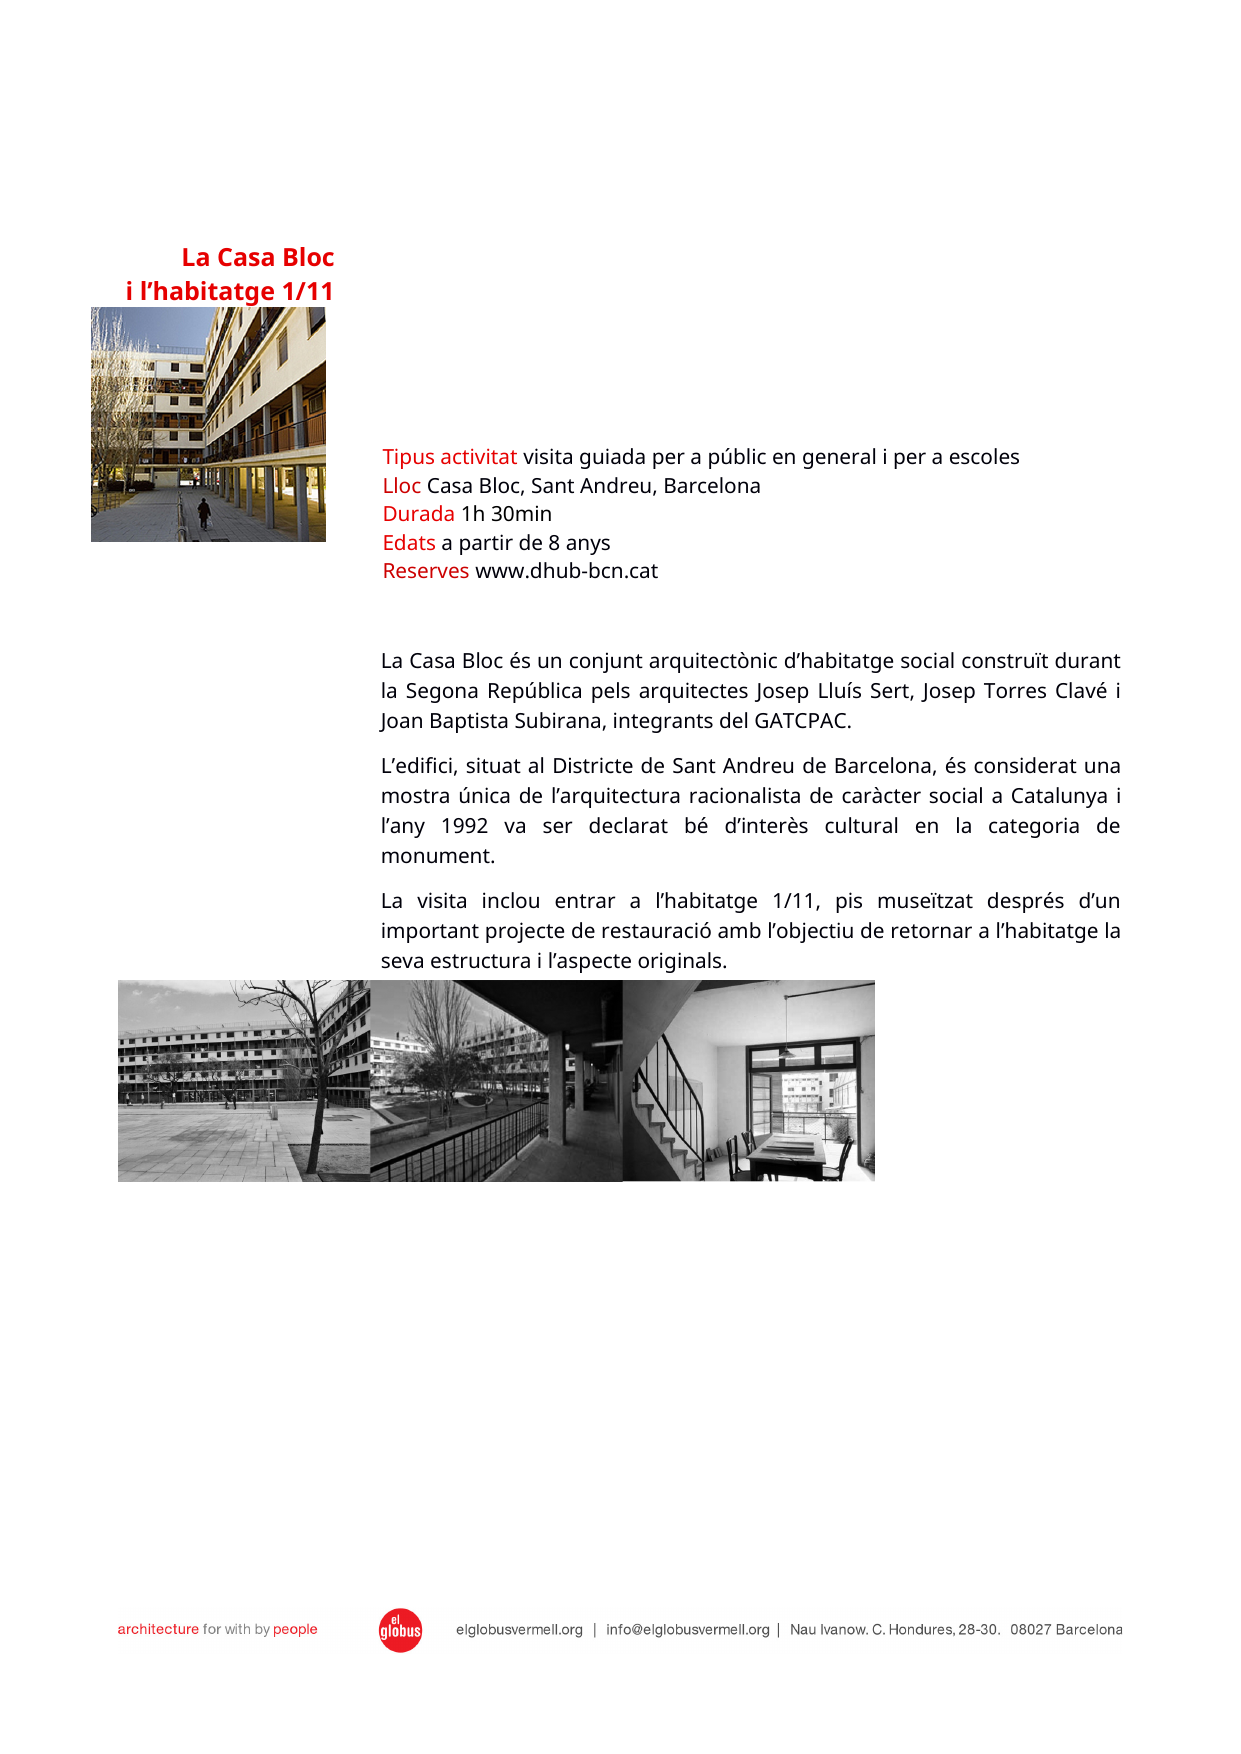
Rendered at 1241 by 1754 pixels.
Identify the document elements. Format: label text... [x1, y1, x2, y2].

picture [91, 307, 326, 542]
picture [118, 1607, 1123, 1654]
text La Casa Bloc i l’habitatge 1/11 [118, 239, 334, 307]
text L’edifici, situat al Districte de Sant Andreu de Barcelona, és considerat una mostra única de l’arquitectura racionalista de caràcter social a Catalunya i l’any 1992 va ser declarat bé d’interès cultural en la categoria de monument. [381, 749, 1122, 869]
table_header Tipus activitat visita guiada per a públic en general i per a escoles Lloc Casa Bloc, Sant Andreu, Barcelona Durada 1h 30min Edats a partir de 8 anys Reserves www.dhub-bcn.cat [371, 308, 1134, 584]
text La visita inclou entrar a l’habitatge 1/11, pis museïtzat després d’un important projecte de restauració amb l’objectiu de retornar a l’habitatge la seva estructura i l’aspecte originals. [381, 884, 1122, 974]
text La Casa Bloc és un conjunt arquitectònic d’habitatge social construït durant la Segona República pels arquitectes Josep Lluís Sert, Josep Torres Clavé i Joan Baptista Subirana, integrants del GATCPAC. [381, 644, 1122, 734]
table_header [80, 308, 371, 584]
picture [118, 980, 875, 1182]
